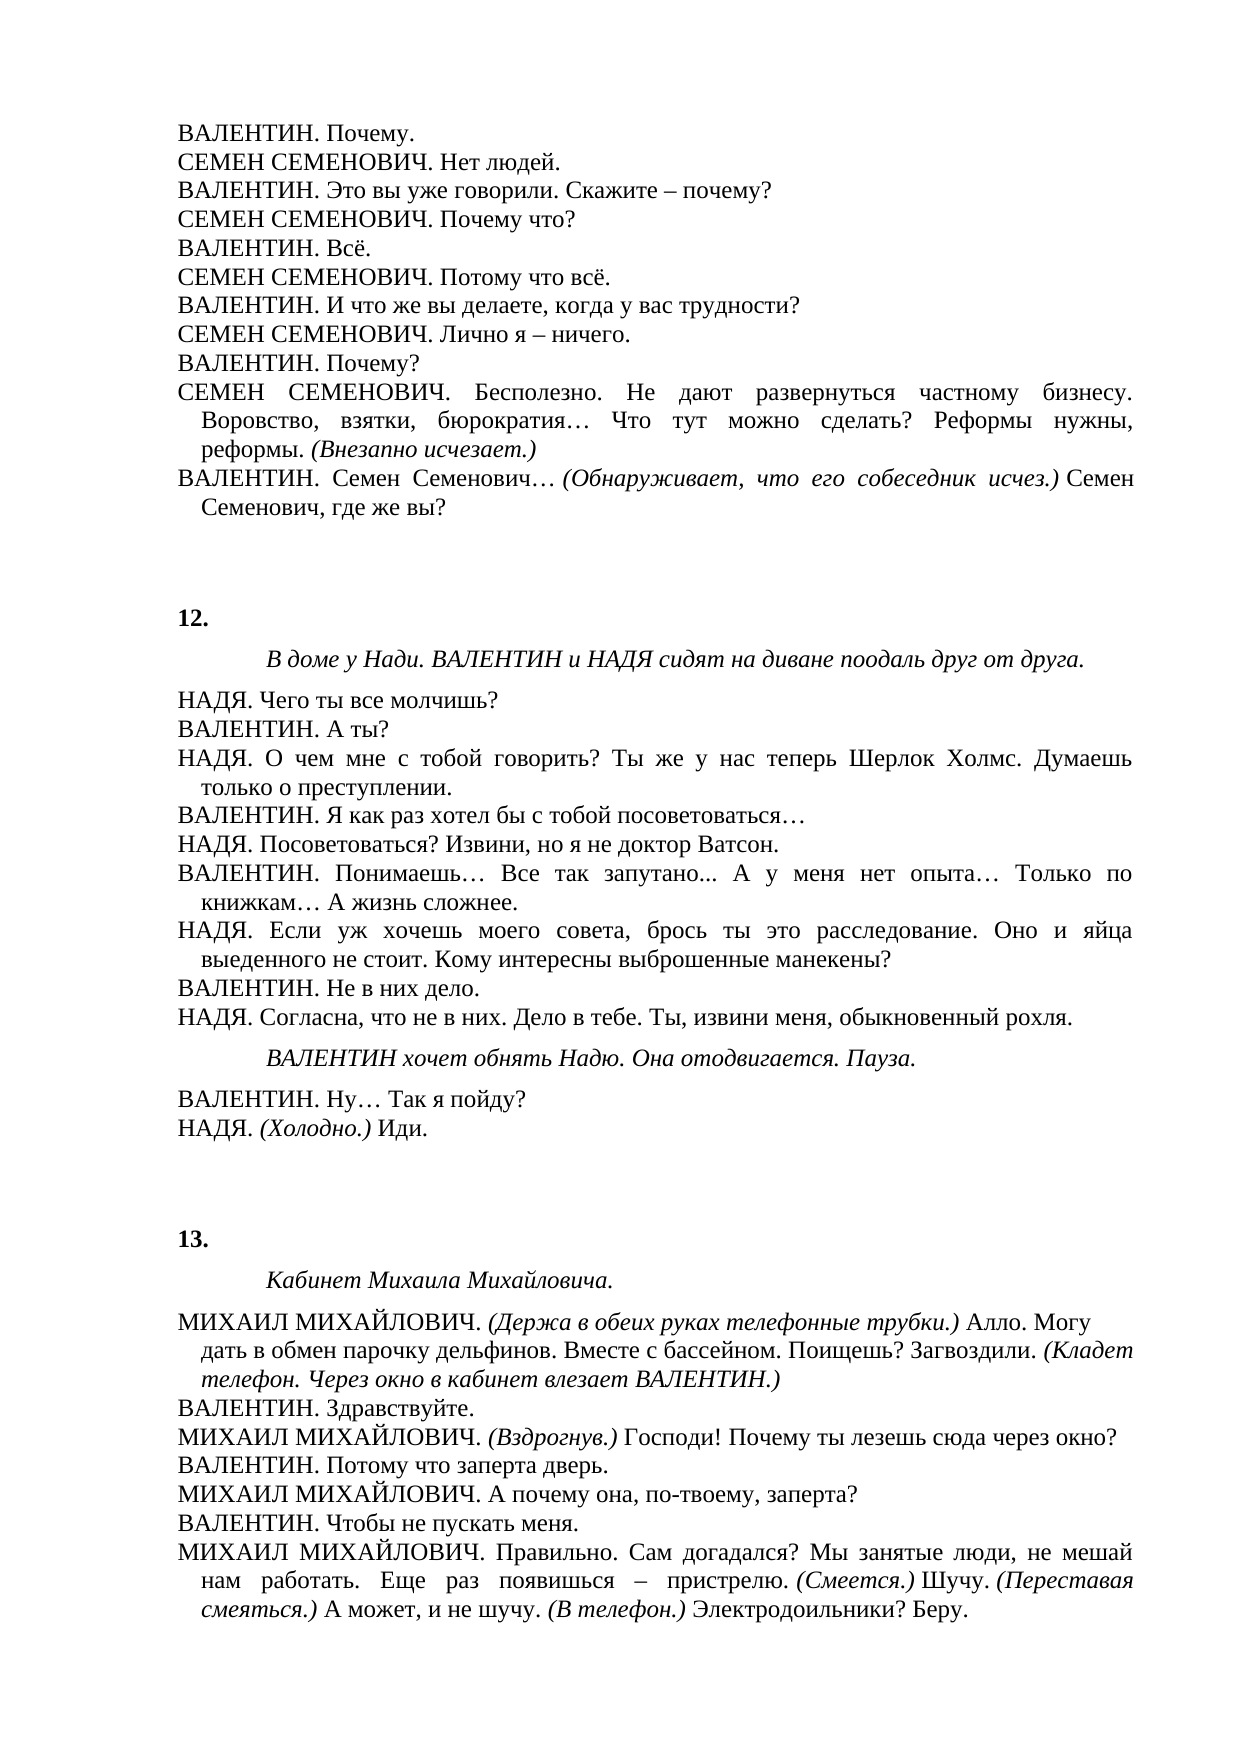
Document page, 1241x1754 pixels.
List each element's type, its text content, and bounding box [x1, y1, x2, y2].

text ВАЛЕНТИН. Понимаешь… Все так запутано... А у меня нет опыта… Только по книжкам… А жизнь сложнее. [177, 858, 1134, 916]
text ВАЛЕНТИН. Всё. [177, 233, 1134, 262]
text ВАЛЕНТИН. Это вы уже говорили. Скажите – почему? [177, 176, 1134, 204]
text МИХАИЛ МИХАЙЛОВИЧ. Правильно. Сам догадался? Мы занятые люди, не мешай нам работать. Еще раз появишься – пристрелю. (Смеется.) Шучу. (Переставая смеяться.) А может, и не шучу. (В телефон.) Электродоильники? Беру. [177, 1537, 1134, 1623]
text ВАЛЕНТИН. Здравствуйте. [177, 1393, 1134, 1422]
text СЕМЕН СЕМЕНОВИЧ. Нет людей. [177, 147, 1134, 176]
text СЕМЕН СЕМЕНОВИЧ. Почему что? [177, 204, 1134, 233]
text НАДЯ. Чего ты все молчишь? [177, 686, 1134, 714]
text ВАЛЕНТИН. Почему? [177, 348, 1134, 377]
text ВАЛЕНТИН. Семен Семенович… (Обнаруживает, что его собеседник исчез.) Семен Семенович, где же вы? [177, 463, 1134, 521]
text ВАЛЕНТИН хочет обнять Надю. Она отодвигается. Пауза. [236, 1043, 1140, 1072]
text СЕМЕН СЕМЕНОВИЧ. Потому что всё. [177, 262, 1134, 291]
text ВАЛЕНТИН. И что же вы делаете, когда у вас трудности? [177, 291, 1134, 319]
text НАДЯ. Если уж хочешь моего совета, брось ты это расследование. Оно и яйца выеденного не стоит. Кому интересны выброшенные манекены? [177, 916, 1134, 973]
text НАДЯ. (Холодно.) Иди. [177, 1113, 1134, 1142]
text ВАЛЕНТИН. Чтобы не пускать меня. [177, 1508, 1134, 1537]
text ВАЛЕНТИН. Ну… Так я пойду? [177, 1084, 1134, 1113]
text В доме у Нади. ВАЛЕНТИН и НАДЯ сидят на диване поодаль друг от друга. [236, 644, 1140, 673]
text ВАЛЕНТИН. А ты? [177, 714, 1134, 743]
text МИХАИЛ МИХАЙЛОВИЧ. (Вздрогнув.) Господи! Почему ты лезешь сюда через окно? [177, 1422, 1134, 1451]
text МИХАИЛ МИХАЙЛОВИЧ. (Держа в обеих руках телефонные трубки.) Алло. Могу дать в обмен парочку дельфинов. Вместе с бассейном. Поищешь? Загвоздили. (Кладет телефон. Через окно в кабинет влезает ВАЛЕНТИН.) [177, 1307, 1134, 1393]
text НАДЯ. Посоветоваться? Извини, но я не доктор Ватсон. [177, 829, 1134, 858]
text ВАЛЕНТИН. Почему. [177, 118, 1134, 147]
text Кабинет Михаила Михайловича. [236, 1266, 1140, 1294]
text СЕМЕН СЕМЕНОВИЧ. Лично я – ничего. [177, 319, 1134, 348]
text МИХАИЛ МИХАЙЛОВИЧ. А почему она, по-твоему, заперта? [177, 1479, 1134, 1508]
text 12. [177, 603, 1152, 632]
text НАДЯ. Согласна, что не в них. Дело в тебе. Ты, извини меня, обыкновенный рохля. [177, 1002, 1134, 1031]
text ВАЛЕНТИН. Не в них дело. [177, 973, 1134, 1002]
text ВАЛЕНТИН. Я как раз хотел бы с тобой посоветоваться… [177, 801, 1134, 829]
text 13. [177, 1224, 1152, 1253]
text ВАЛЕНТИН. Потому что заперта дверь. [177, 1451, 1134, 1479]
text НАДЯ. О чем мне с тобой говорить? Ты же у нас теперь Шерлок Холмс. Думаешь только о преступлении. [177, 743, 1134, 801]
text СЕМЕН СЕМЕНОВИЧ. Бесполезно. Не дают развернуться частному бизнесу. Воровство, взятки, бюрократия… Что тут можно сделать? Реформы нужны, реформы. (Внезапно исчезает.) [177, 377, 1134, 463]
